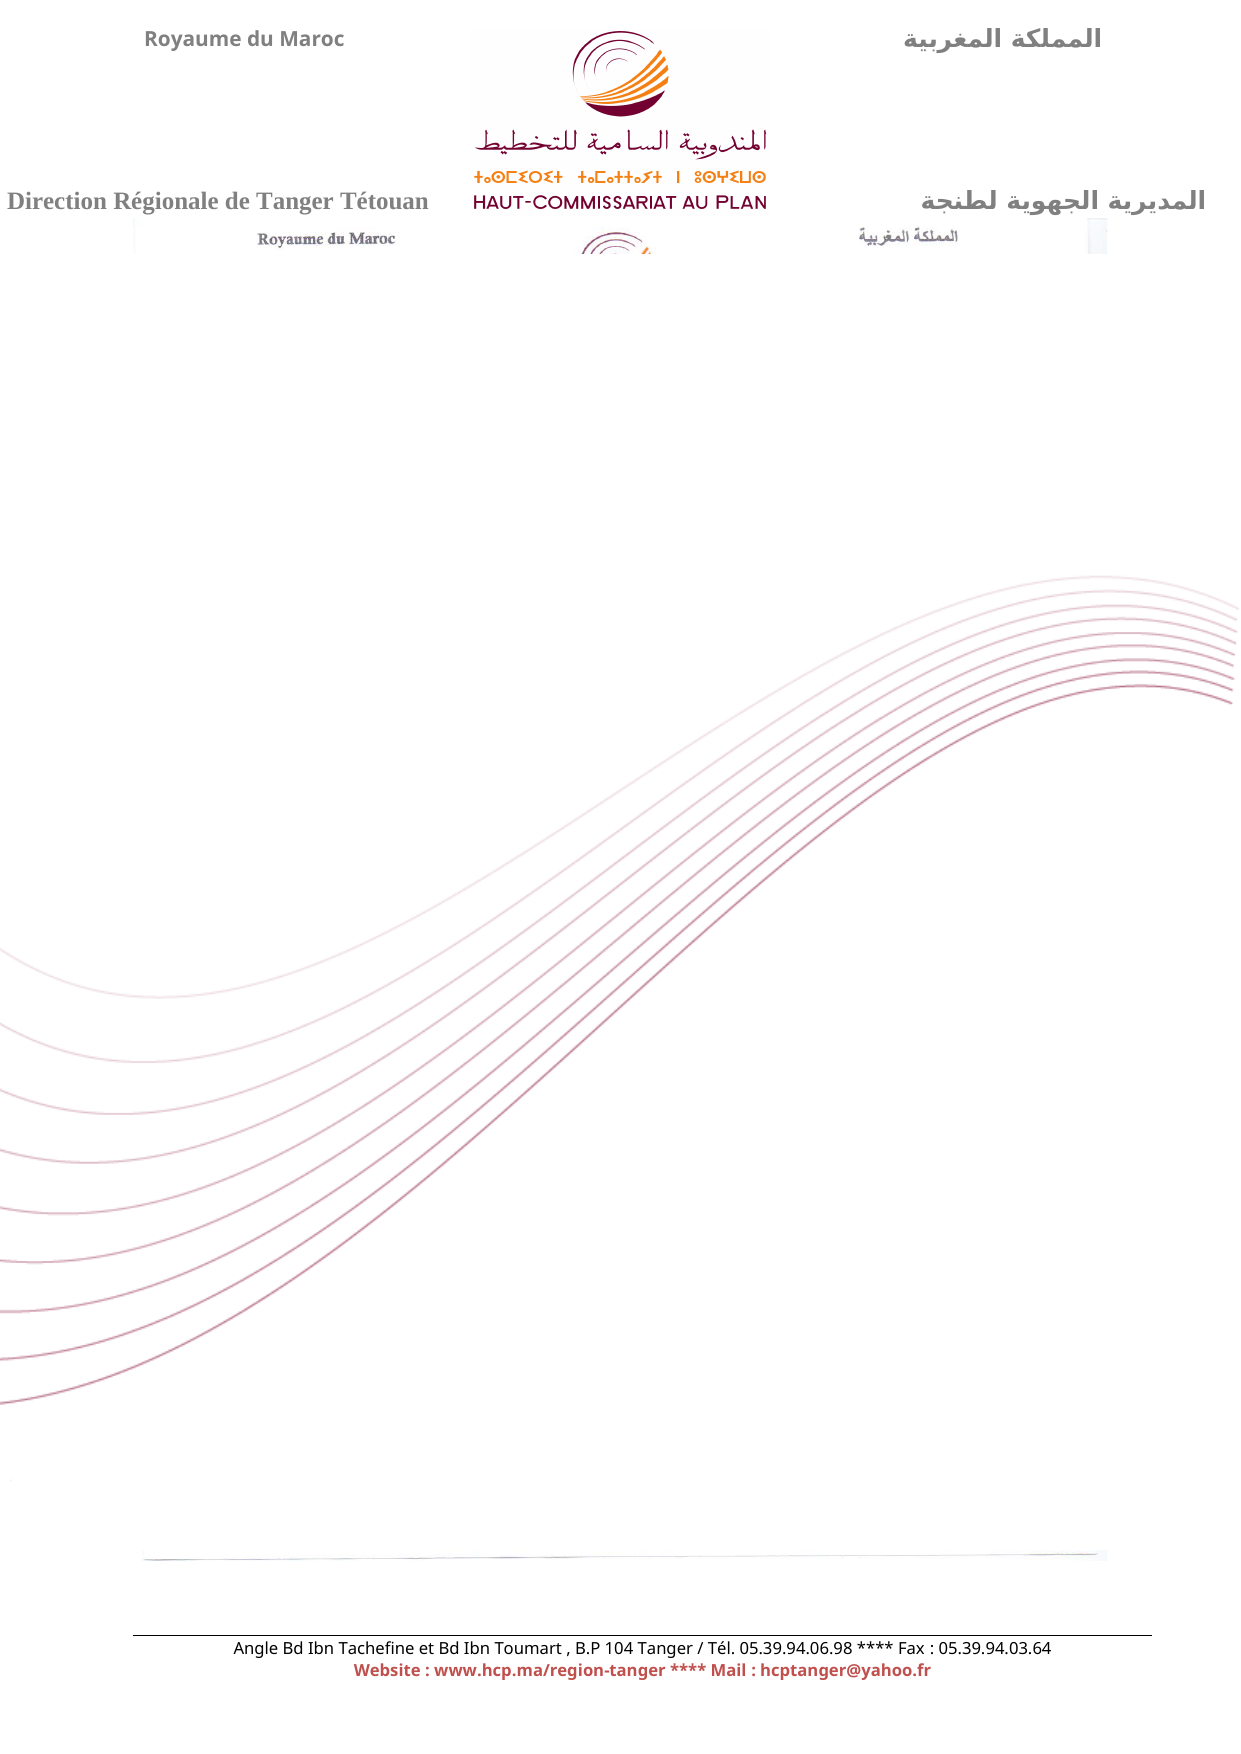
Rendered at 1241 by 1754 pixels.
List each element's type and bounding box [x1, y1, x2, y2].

picture [0, 254, 1241, 1550]
picture [470, 29, 771, 216]
